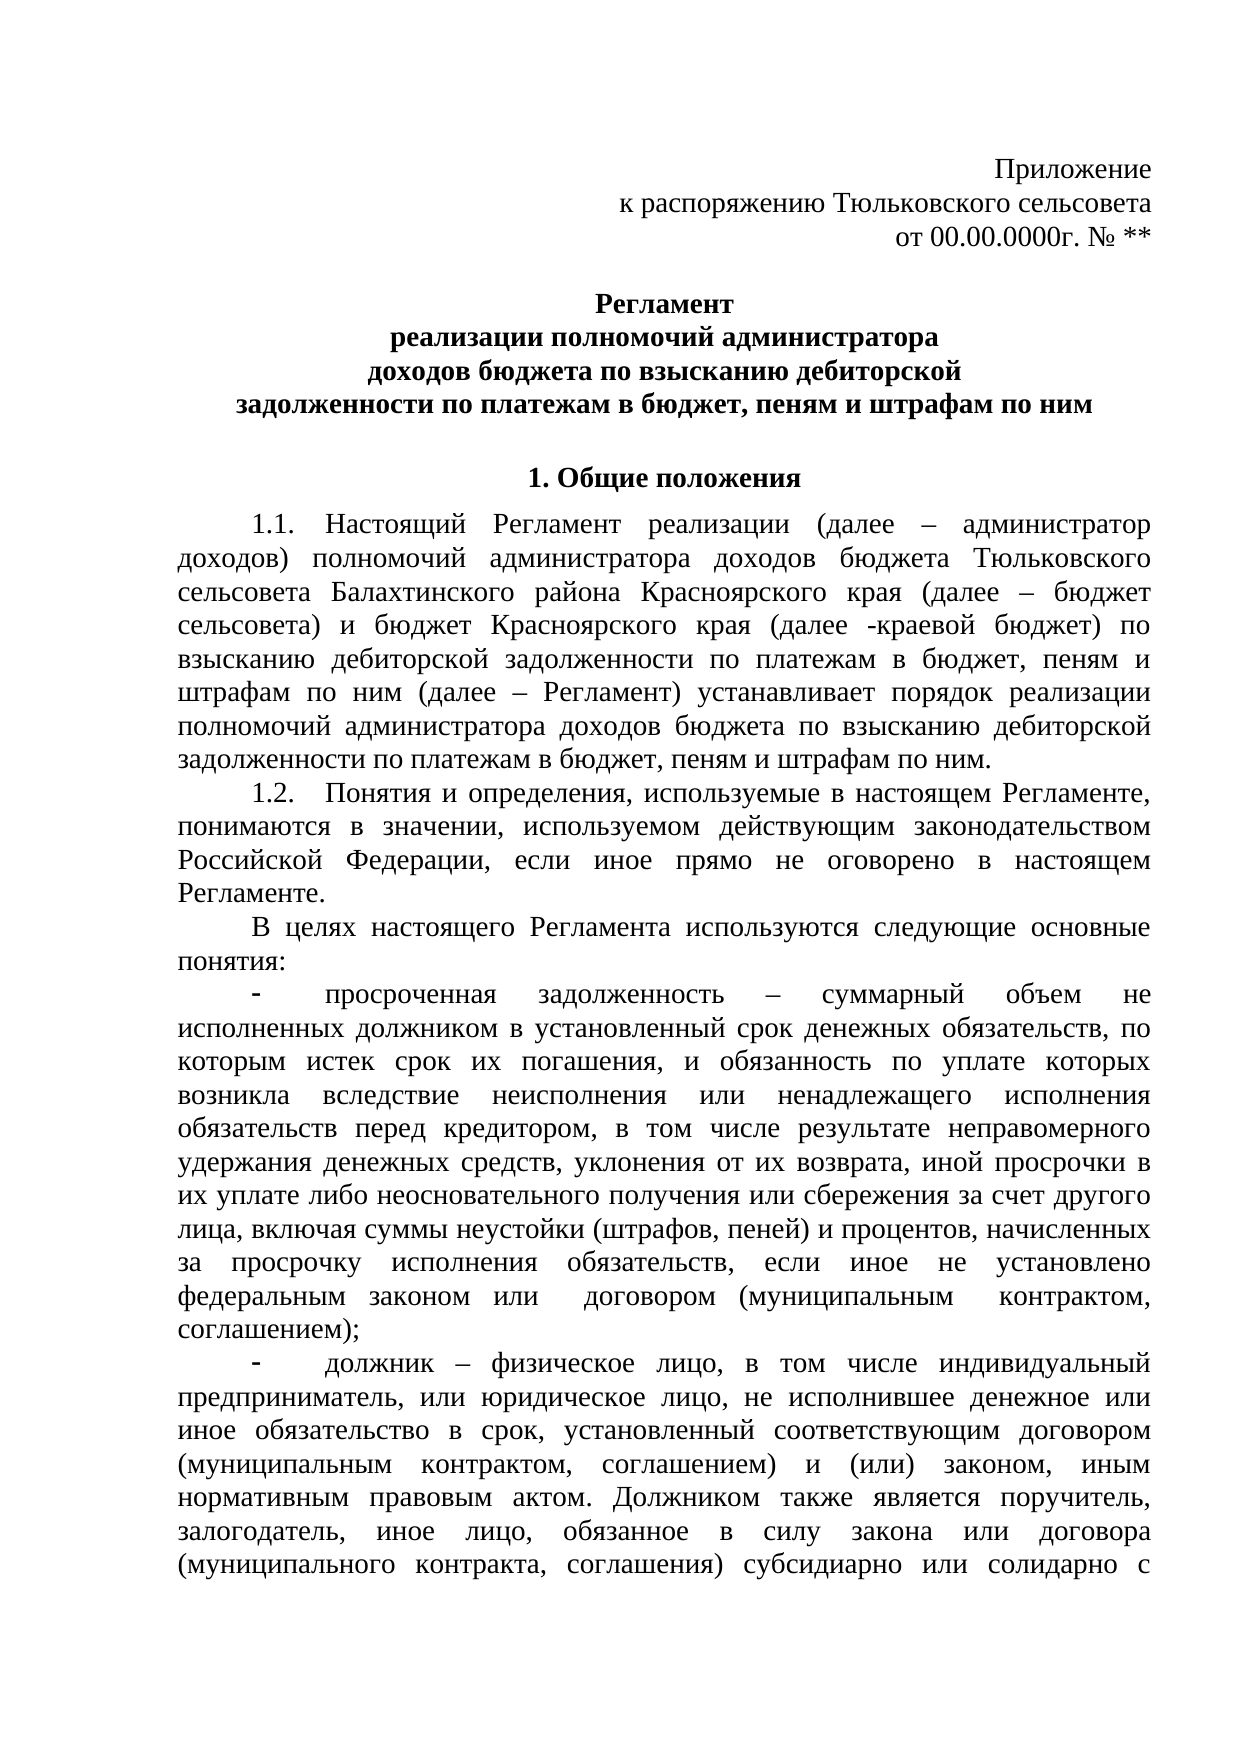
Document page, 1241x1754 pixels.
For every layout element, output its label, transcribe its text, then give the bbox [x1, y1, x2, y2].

text задолженности по платежам в бюджет, пеням и штрафам по ним [177, 386, 1152, 420]
text доходов бюджета по взысканию дебиторской [177, 353, 1152, 386]
list Понятия и определения, используемые в настоящем Регламенте, понимаются в значении, используемом действующим законодательством Российской Федерации, если иное прямо не оговорено в настоящем Регламенте. [177, 775, 1152, 909]
text к распоряжению Тюльковского сельсовета [177, 185, 1152, 219]
text 1. Общие положения [177, 461, 1152, 494]
list Настоящий Регламент реализации (далее – администратор доходов) полномочий администратора доходов бюджета Тюльковского сельсовета Балахтинского района Красноярского края (далее – бюджет сельсовета) и бюджет Красноярского края (далее -краевой бюджет) по взысканию дебиторской задолженности по платежам в бюджет, пеням и штрафам по ним (далее – Регламент) устанавливает порядок реализации полномочий администратора доходов бюджета по взысканию дебиторской задолженности по платежам в бюджет, пеням и штрафам по ним. [177, 507, 1152, 775]
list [177, 1345, 1152, 1580]
text Регламент [177, 286, 1152, 319]
list просроченная задолженность – суммарный объем не исполненных должником в установленный срок денежных обязательств, по которым истек срок их погашения, и обязанность по уплате которых возникла вследствие неисполнения или ненадлежащего исполнения обязательств перед кредитором, в том числе результате неправомерного удержания денежных средств, уклонения от их возврата, иной просрочки в их уплате либо неосновательного получения или сбережения за счет другого лица, включая суммы неустойки (штрафов, пеней) и процентов, начисленных за просрочку исполнения обязательств, если иное не установлено федеральным законом или договором (муниципальным контрактом, соглашением); [177, 976, 1152, 1345]
text реализации полномочий администратора [177, 319, 1152, 353]
text от 00.00.0000г. № ** [177, 219, 1152, 252]
text В целях настоящего Регламента используются следующие основные понятия: [177, 909, 1152, 976]
text Приложение [177, 152, 1152, 185]
